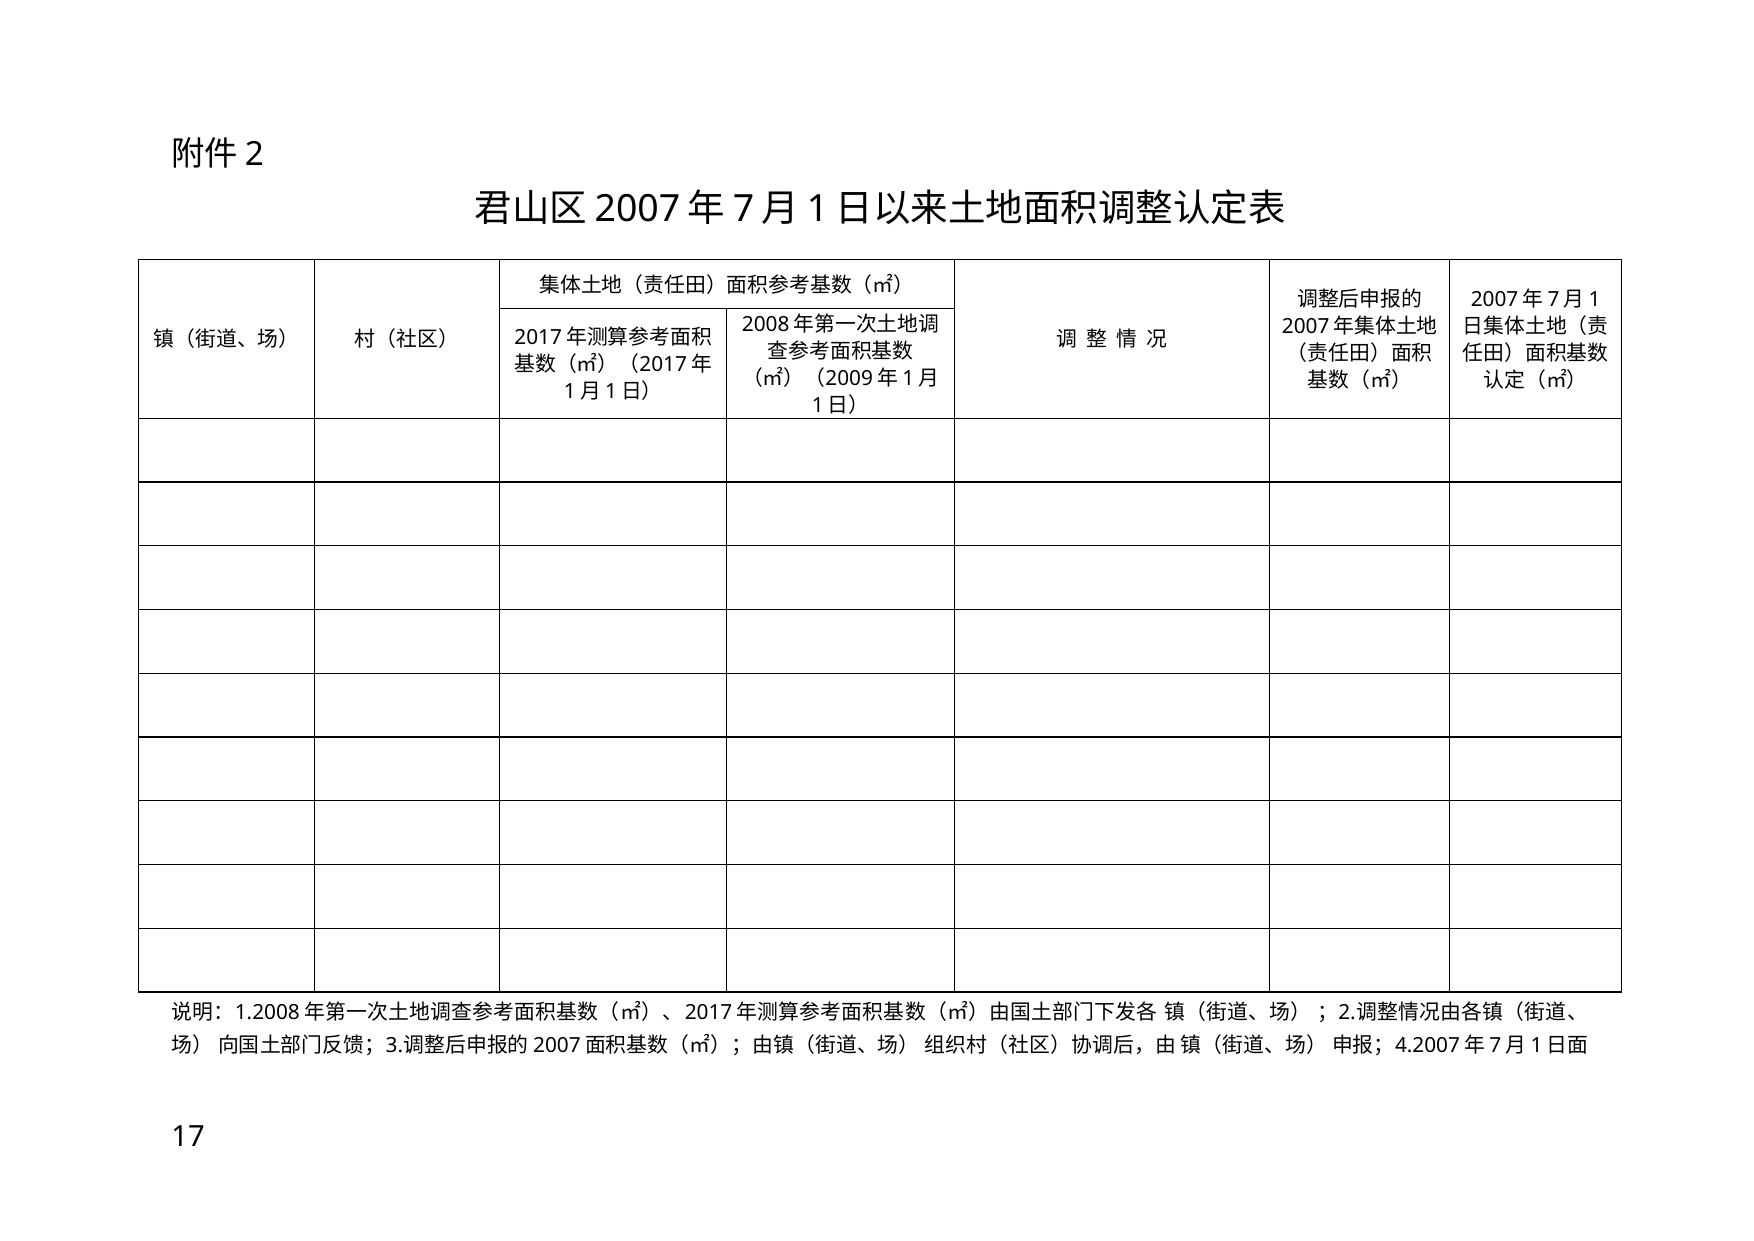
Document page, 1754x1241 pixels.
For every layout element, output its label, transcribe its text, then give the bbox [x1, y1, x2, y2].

table_cell [139, 801, 314, 864]
table_cell [139, 674, 314, 736]
table_header 村（社区） [315, 260, 499, 418]
table_cell [727, 865, 954, 928]
table_cell [955, 865, 1269, 928]
table_cell [727, 546, 954, 609]
table_cell [955, 929, 1269, 991]
table_cell [727, 483, 954, 545]
table_cell [727, 801, 954, 864]
table_cell [139, 738, 314, 800]
table_cell [139, 929, 314, 991]
table_cell [500, 929, 726, 991]
table_cell [1270, 929, 1449, 991]
table_cell [955, 801, 1269, 864]
table_cell [500, 483, 726, 545]
table_cell [500, 738, 726, 800]
table_cell [727, 610, 954, 673]
table_cell [1450, 546, 1621, 609]
table_cell [315, 929, 499, 991]
table_header 2007年7月1日集体土地（责任田）面积基数认定（㎡） [1450, 260, 1621, 418]
table_cell 2008年第一次土地调查参考面积基数（㎡）（2009年1月1日） [727, 309, 954, 418]
text 附件2 [171, 136, 1588, 173]
table_cell [1270, 610, 1449, 673]
table_cell [1450, 483, 1621, 545]
table_cell [1450, 610, 1621, 673]
table_cell [1450, 738, 1621, 800]
table_cell [1270, 674, 1449, 736]
table_header 集体土地（责任田）面积参考基数（㎡） [500, 260, 954, 308]
table_cell [955, 738, 1269, 800]
table_cell [315, 483, 499, 545]
table_cell [315, 738, 499, 800]
table_cell [727, 929, 954, 991]
table_header 调整后申报的2007年集体土地（责任田）面积基数（㎡） [1270, 260, 1449, 418]
table_cell [1270, 801, 1449, 864]
table_cell [139, 610, 314, 673]
table_cell [1270, 738, 1449, 800]
table_cell [315, 674, 499, 736]
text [171, 993, 1588, 1059]
table_cell [955, 674, 1269, 736]
table_cell [139, 546, 314, 609]
table_cell [1270, 865, 1449, 928]
table_cell [139, 419, 314, 481]
table_cell [139, 483, 314, 545]
table_cell [315, 865, 499, 928]
table_header 镇（街道、场） [139, 260, 314, 418]
table_cell [1450, 419, 1621, 481]
table_cell [139, 865, 314, 928]
table_cell [1450, 801, 1621, 864]
table_cell [500, 865, 726, 928]
table_cell [727, 419, 954, 481]
table_cell [727, 674, 954, 736]
table_cell [1450, 929, 1621, 991]
table_cell [955, 483, 1269, 545]
table_cell [500, 674, 726, 736]
table_cell [955, 610, 1269, 673]
table_cell [500, 610, 726, 673]
table_cell [315, 801, 499, 864]
table_cell [1450, 865, 1621, 928]
text 君山区2007年7月1日以来土地面积调整认定表 [171, 173, 1588, 234]
table_cell [955, 546, 1269, 609]
table_cell [1270, 546, 1449, 609]
table_cell [1270, 483, 1449, 545]
table_cell [500, 419, 726, 481]
table_cell [955, 419, 1269, 481]
table_header 调 整 情 况 [955, 260, 1269, 418]
table_cell [1450, 674, 1621, 736]
table_cell [500, 546, 726, 609]
table_cell [315, 610, 499, 673]
table_cell 2017年测算参考面积基数（㎡）（2017年 1月1日） [500, 309, 726, 418]
table_cell [315, 419, 499, 481]
table_cell [727, 738, 954, 800]
table_cell [1270, 419, 1449, 481]
table_cell [315, 546, 499, 609]
table_cell [500, 801, 726, 864]
